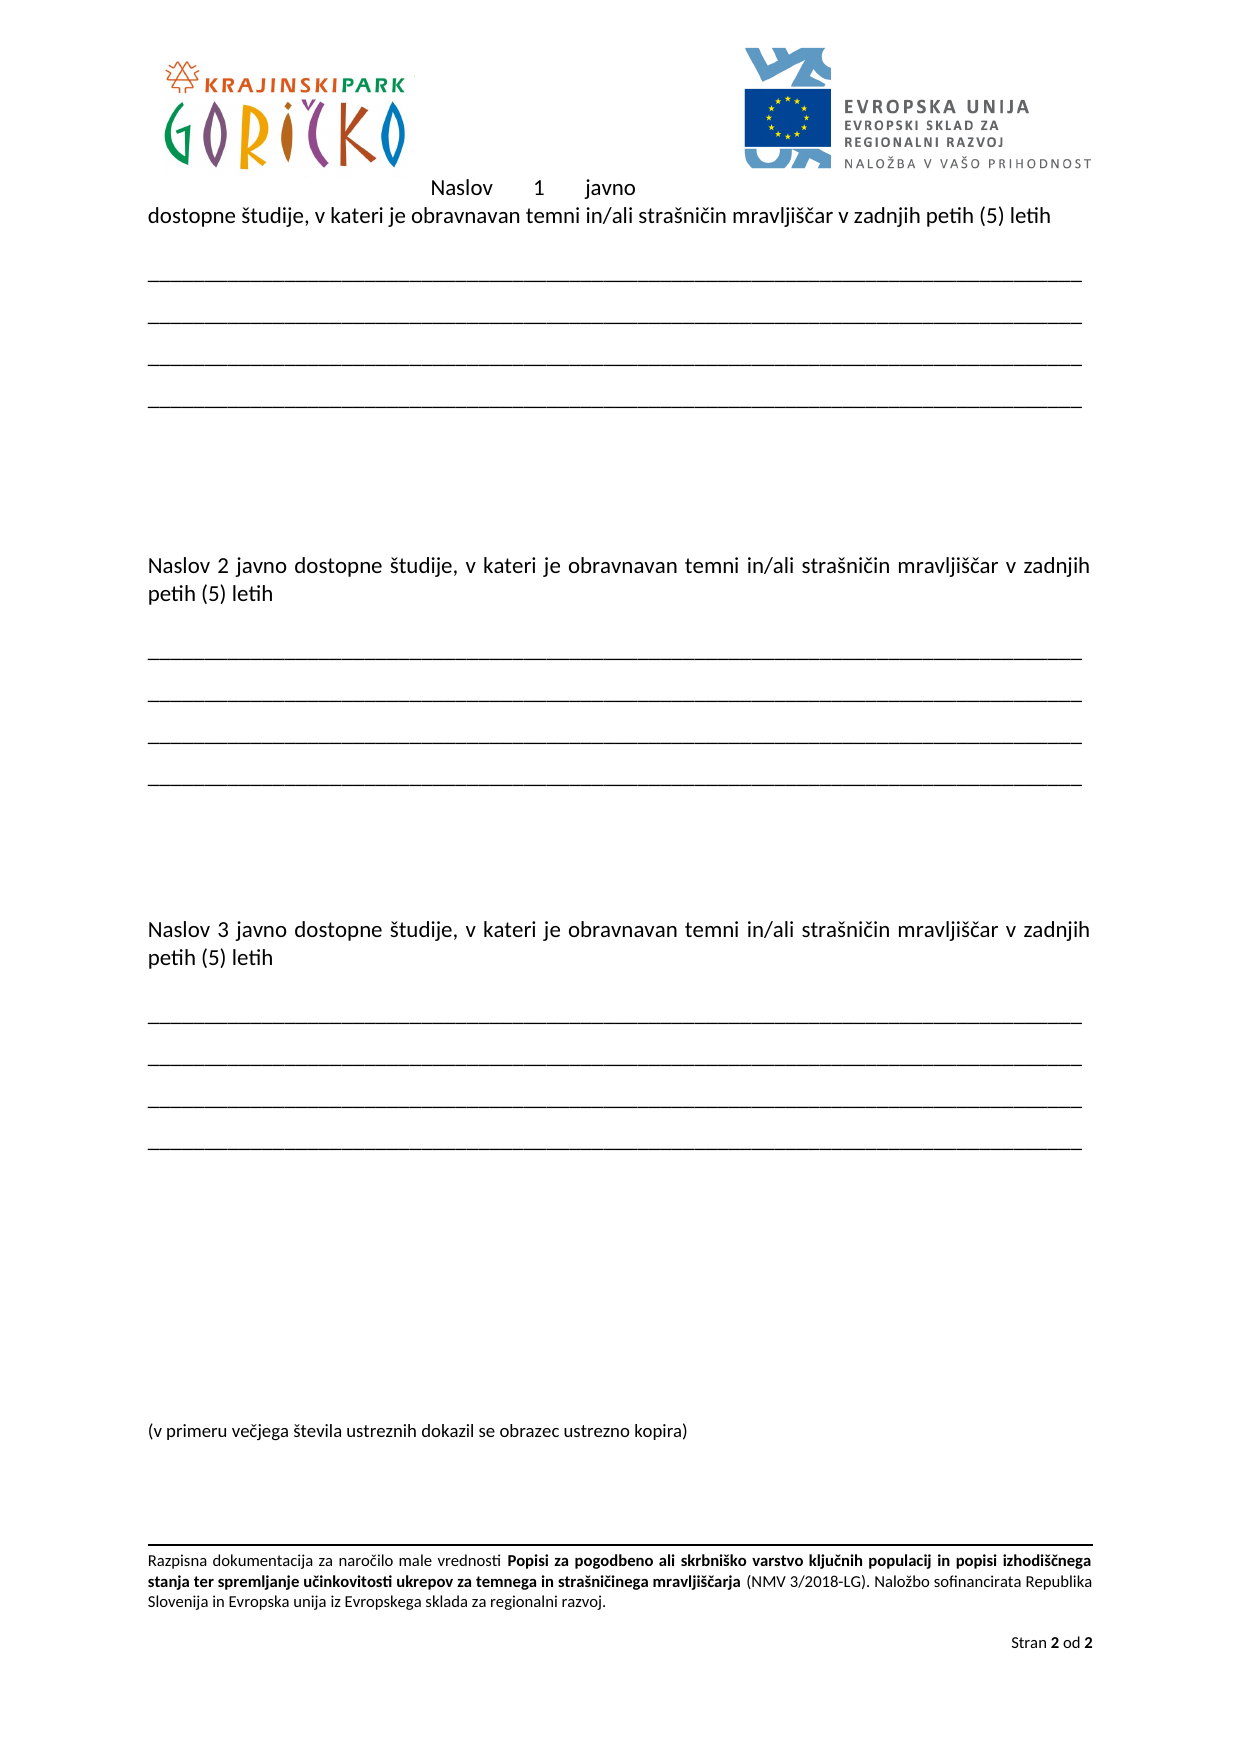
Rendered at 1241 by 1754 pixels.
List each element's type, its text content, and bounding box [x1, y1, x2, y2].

text __________________________________________________________________________________ [148, 761, 1093, 789]
text Naslov 1 javno dostopne študije, v kateri je obravnavan temni in/ali strašničin mravljiščar v zadnjih petih (5) letih [148, 173, 1093, 229]
text __________________________________________________________________________________ [148, 257, 1093, 285]
text __________________________________________________________________________________ [148, 999, 1093, 1027]
text __________________________________________________________________________________ [148, 635, 1093, 663]
text __________________________________________________________________________________ [148, 1041, 1093, 1069]
text __________________________________________________________________________________ [148, 719, 1093, 747]
picture [655, 28, 1094, 177]
text __________________________________________________________________________________ [148, 299, 1093, 327]
text __________________________________________________________________________________ [148, 1083, 1093, 1111]
text __________________________________________________________________________________ [148, 341, 1093, 369]
text (v primeru večjega števila ustreznih dokazil se obrazec ustrezno kopira) [148, 1419, 1093, 1442]
text __________________________________________________________________________________ [148, 383, 1093, 411]
text __________________________________________________________________________________ [148, 677, 1093, 705]
text Naslov 2 javno dostopne študije, v kateri je obravnavan temni in/ali strašničin mravljiščar v zadnjih petih (5) letih [148, 551, 1093, 607]
text __________________________________________________________________________________ [148, 1125, 1093, 1153]
text Naslov 3 javno dostopne študije, v kateri je obravnavan temni in/ali strašničin mravljiščar v zadnjih petih (5) letih [148, 915, 1093, 971]
picture [162, 61, 415, 173]
